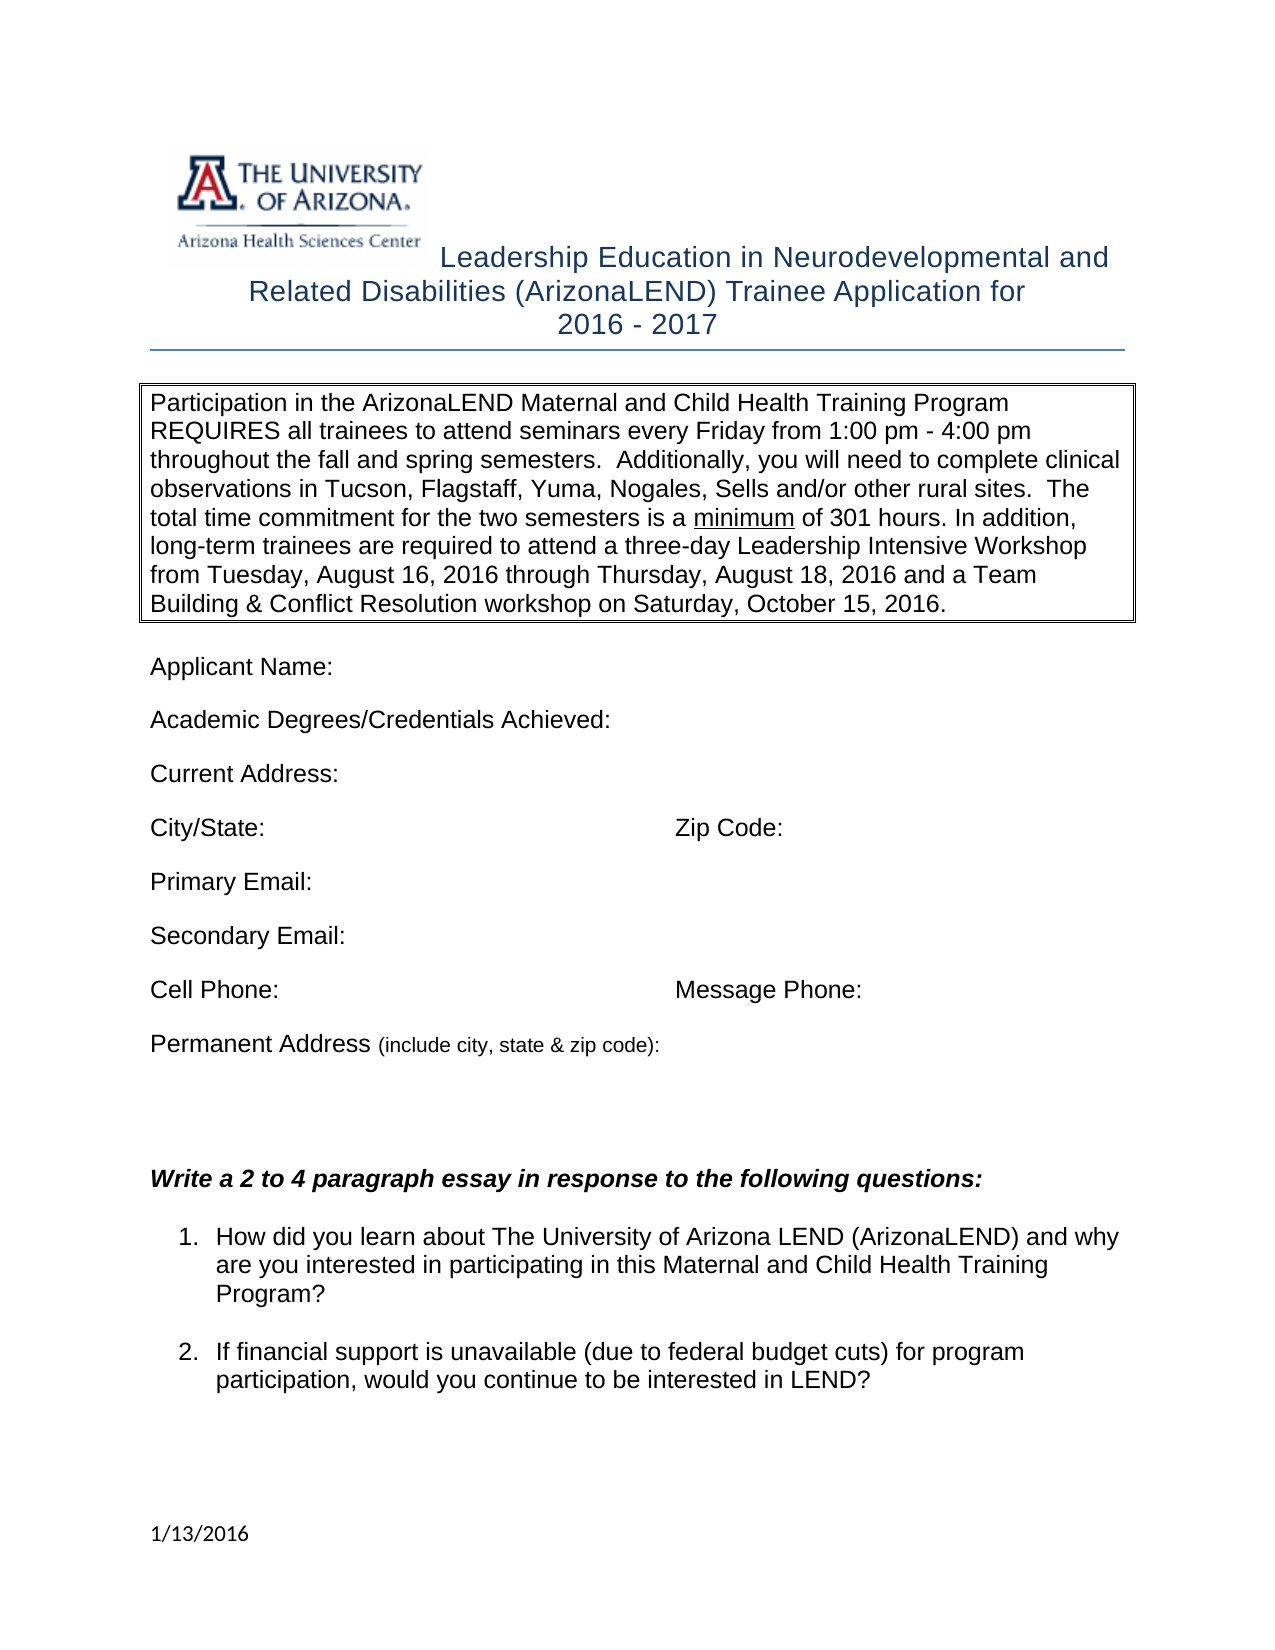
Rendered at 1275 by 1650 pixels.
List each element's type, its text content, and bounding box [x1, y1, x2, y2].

text Current Address: [150, 759, 1125, 788]
picture [165, 150, 432, 268]
title Leadership Education in Neurodevelopmental and Related Disabilities (ArizonaLEND) Trainee Application for [150, 150, 1125, 307]
list If financial support is unavailable (due to federal budget cuts) for program participation, would you continue to be interested in LEND? [178, 1337, 1125, 1394]
text Write a 2 to 4 paragraph essay in response to the following questions: [150, 1164, 1125, 1193]
text Cell Phone: Message Phone: [150, 975, 1125, 1003]
text Secondary Email: [150, 921, 1125, 949]
text Permanent Address (include city, state & zip code): [150, 1028, 1125, 1057]
list How did you learn about The University of Arizona LEND (ArizonaLEND) and why are you interested in participating in this Maternal and Child Health Training Program? [178, 1222, 1125, 1308]
text Primary Email: [150, 867, 1125, 896]
text Participation in the ArizonaLEND Maternal and Child Health Training Program REQUIRES all trainees to attend seminars every Friday from 1:00 pm - 4:00 pm throughout the fall and spring semesters. Additionally, you will need to complete clinical observations in Tucson, Flagstaff, Yuma, Nogales, Sells and/or other rural sites. The total time commitment for the two semesters is a minimum of 301 hours. In addition, long-term trainees are required to attend a three-day Leadership Intensive Workshop from Tuesday, August 16, 2016 through Thursday, August 18, 2016 and a Team Building & Conflict Resolution workshop on Saturday, October 15, 2016. [142, 386, 1133, 620]
text City/State: Zip Code: [150, 813, 1125, 842]
title 2016 - 2017 [150, 307, 1125, 349]
text Applicant Name: [150, 652, 1125, 680]
text Academic Degrees/Credentials Achieved: [150, 705, 1125, 734]
